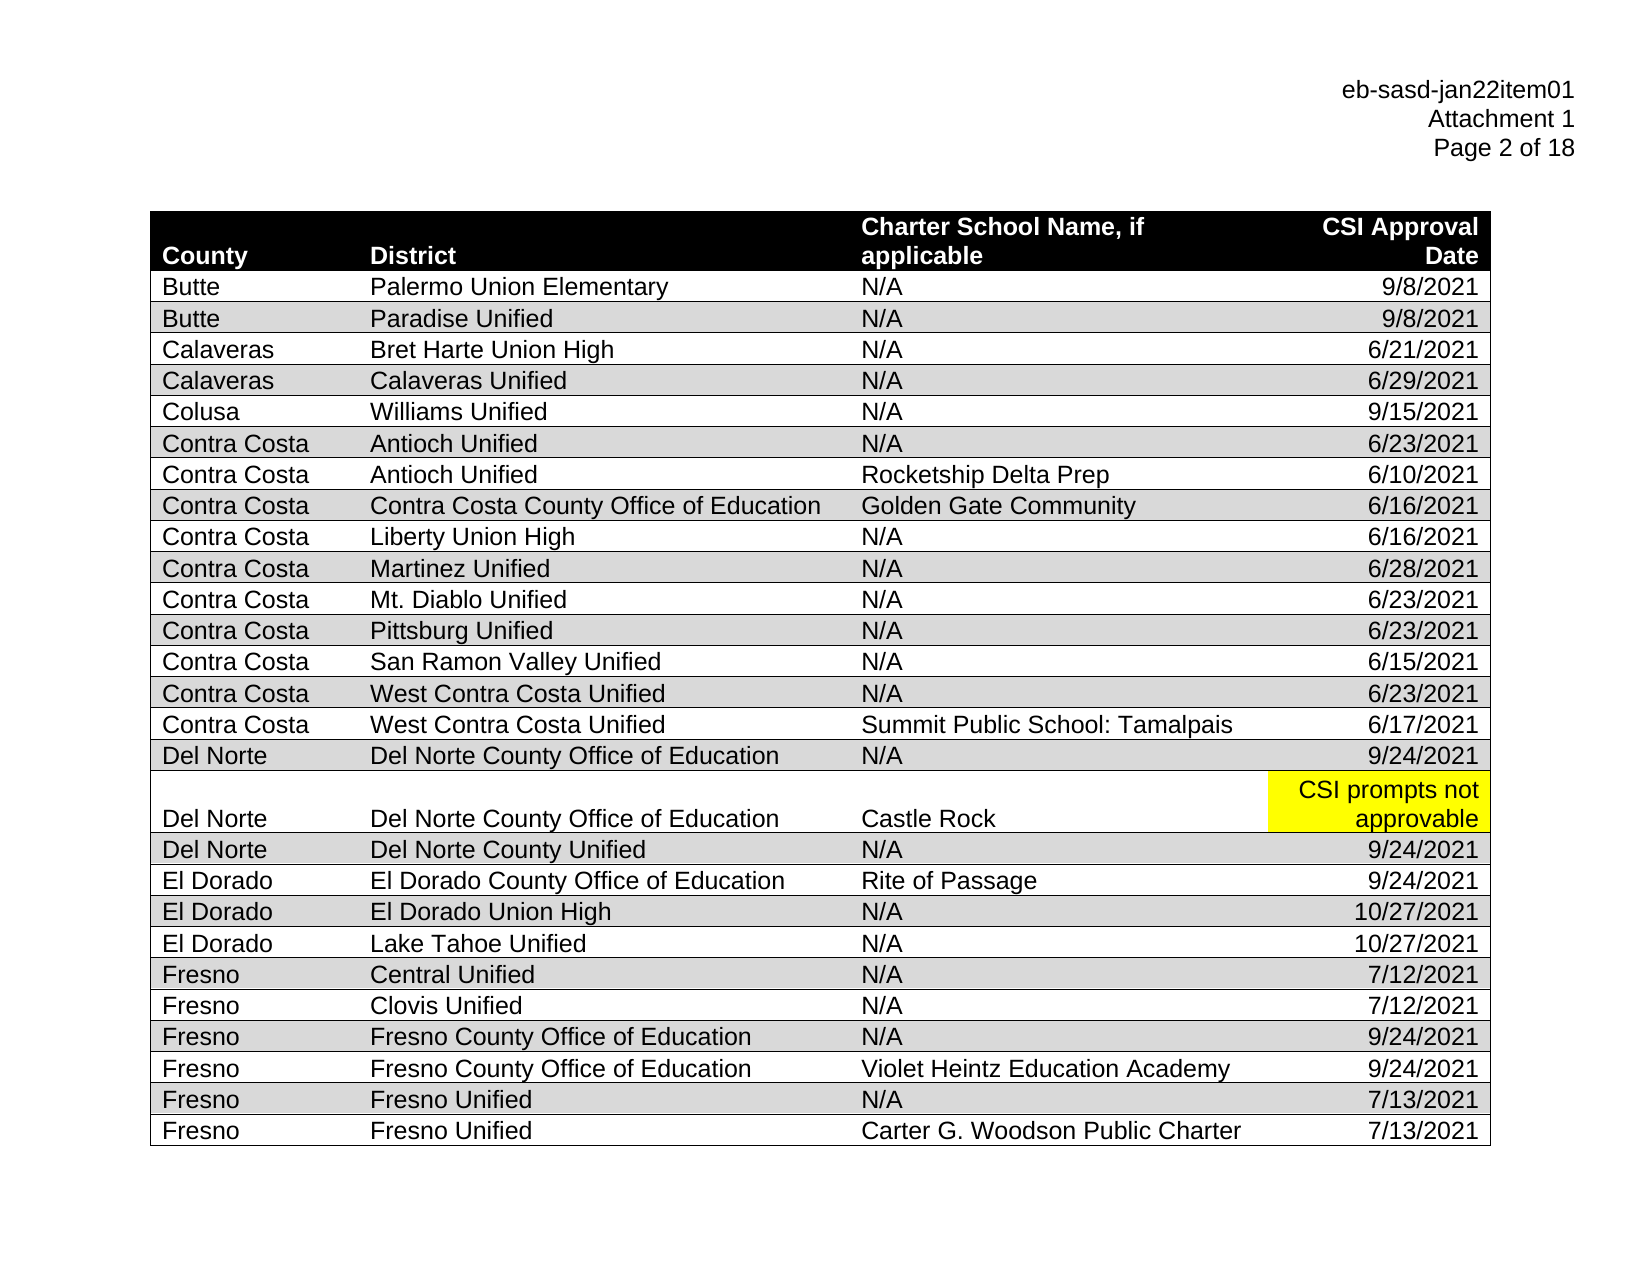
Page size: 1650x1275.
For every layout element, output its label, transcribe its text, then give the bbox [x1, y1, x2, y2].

table_cell Calaveras Unified [359, 365, 850, 395]
table_cell Contra Costa [151, 708, 359, 738]
table_cell West Contra Costa Unified [359, 708, 850, 738]
table_cell 6/16/2021 [1268, 521, 1490, 551]
table_cell 6/17/2021 [1268, 708, 1490, 738]
table_cell Williams Unified [359, 396, 850, 426]
table_cell 10/27/2021 [1268, 927, 1490, 957]
table_cell N/A [850, 552, 1268, 582]
table_cell El Dorado County Office of Education [359, 865, 850, 895]
table_cell Del Norte County Unified [359, 833, 850, 863]
table_cell Central Unified [359, 958, 850, 988]
table_cell N/A [850, 927, 1268, 957]
table_cell Del Norte [151, 833, 359, 863]
table_cell N/A [850, 1083, 1268, 1113]
table_cell N/A [850, 427, 1268, 457]
table_cell N/A [850, 833, 1268, 863]
table_cell Contra Costa [151, 427, 359, 457]
table_cell Contra Costa [151, 552, 359, 582]
table_cell 7/12/2021 [1268, 990, 1490, 1020]
table_cell Paradise Unified [359, 302, 850, 332]
table_cell Castle Rock [850, 771, 1268, 832]
table_cell 6/23/2021 [1268, 583, 1490, 613]
table_cell Fresno [151, 990, 359, 1020]
table_cell Contra Costa County Office of Education [359, 490, 850, 520]
table_cell Fresno County Office of Education [359, 1021, 850, 1051]
table_cell N/A [850, 583, 1268, 613]
table_cell 6/16/2021 [1268, 490, 1490, 520]
table_cell 6/28/2021 [1268, 552, 1490, 582]
table_cell Contra Costa [151, 521, 359, 551]
table_cell 9/8/2021 [1268, 302, 1490, 332]
table_cell Violet Heintz Education Academy [850, 1052, 1268, 1082]
table_cell Butte [151, 302, 359, 332]
table_cell 6/23/2021 [1268, 677, 1490, 707]
table_cell Fresno County Office of Education [359, 1052, 850, 1082]
table_cell Contra Costa [151, 646, 359, 676]
table_cell N/A [850, 677, 1268, 707]
table_cell 9/15/2021 [1268, 396, 1490, 426]
table_cell 6/23/2021 [1268, 615, 1490, 645]
table_cell West Contra Costa Unified [359, 677, 850, 707]
table_cell N/A [850, 1021, 1268, 1051]
table_cell N/A [850, 896, 1268, 926]
table_cell 9/24/2021 [1268, 1021, 1490, 1051]
table_cell 6/15/2021 [1268, 646, 1490, 676]
table_header District [359, 212, 850, 270]
table_cell Butte [151, 271, 359, 301]
table_cell Contra Costa [151, 490, 359, 520]
table_cell 9/24/2021 [1268, 1052, 1490, 1082]
table_cell Golden Gate Community [850, 490, 1268, 520]
table_cell El Dorado [151, 896, 359, 926]
table_cell Calaveras [151, 333, 359, 363]
table_cell Mt. Diablo Unified [359, 583, 850, 613]
table_cell Contra Costa [151, 583, 359, 613]
table_cell 6/23/2021 [1268, 427, 1490, 457]
table_cell Pittsburg Unified [359, 615, 850, 645]
table_cell Del Norte [151, 771, 359, 832]
table_cell Martinez Unified [359, 552, 850, 582]
table_cell Colusa [151, 396, 359, 426]
table_cell Lake Tahoe Unified [359, 927, 850, 957]
table_cell N/A [850, 302, 1268, 332]
table_cell Fresno [151, 958, 359, 988]
table_cell 6/29/2021 [1268, 365, 1490, 395]
table_cell Carter G. Woodson Public Charter [850, 1115, 1268, 1145]
table_cell Contra Costa [151, 677, 359, 707]
table_cell N/A [850, 271, 1268, 301]
table_cell Summit Public School: Tamalpais [850, 708, 1268, 738]
table_cell Liberty Union High [359, 521, 850, 551]
table_cell Del Norte [151, 740, 359, 770]
table_cell El Dorado Union High [359, 896, 850, 926]
table_cell N/A [850, 740, 1268, 770]
table_cell 9/24/2021 [1268, 865, 1490, 895]
table_cell Fresno Unified [359, 1083, 850, 1113]
table_cell El Dorado [151, 865, 359, 895]
table_cell Palermo Union Elementary [359, 271, 850, 301]
table_cell 6/21/2021 [1268, 333, 1490, 363]
table_cell Del Norte County Office of Education [359, 740, 850, 770]
table_header County [151, 212, 359, 270]
table_cell 7/13/2021 [1268, 1115, 1490, 1145]
table_cell CSI prompts not approvable [1268, 771, 1490, 832]
table_header CSI Approval Date [1268, 212, 1490, 270]
table_cell San Ramon Valley Unified [359, 646, 850, 676]
table_cell Rite of Passage [850, 865, 1268, 895]
table_cell Fresno [151, 1021, 359, 1051]
table_cell N/A [850, 990, 1268, 1020]
table_cell Fresno [151, 1052, 359, 1082]
table_cell Bret Harte Union High [359, 333, 850, 363]
table_cell 7/12/2021 [1268, 958, 1490, 988]
table_cell 7/13/2021 [1268, 1083, 1490, 1113]
table_cell Fresno [151, 1083, 359, 1113]
table_cell N/A [850, 646, 1268, 676]
table_cell N/A [850, 333, 1268, 363]
table_cell Del Norte County Office of Education [359, 771, 850, 832]
table_cell N/A [850, 365, 1268, 395]
table_cell N/A [850, 615, 1268, 645]
table_cell Contra Costa [151, 615, 359, 645]
table_cell 9/24/2021 [1268, 740, 1490, 770]
table_cell Fresno Unified [359, 1115, 850, 1145]
table_cell 10/27/2021 [1268, 896, 1490, 926]
table_cell Contra Costa [151, 458, 359, 488]
table_cell 9/24/2021 [1268, 833, 1490, 863]
table_cell N/A [850, 396, 1268, 426]
table_cell 6/10/2021 [1268, 458, 1490, 488]
table_cell 9/8/2021 [1268, 271, 1490, 301]
table_cell Antioch Unified [359, 458, 850, 488]
table_cell Rocketship Delta Prep [850, 458, 1268, 488]
table_cell Calaveras [151, 365, 359, 395]
table_cell Clovis Unified [359, 990, 850, 1020]
table_cell N/A [850, 521, 1268, 551]
table_cell Antioch Unified [359, 427, 850, 457]
table_cell Fresno [151, 1115, 359, 1145]
table_cell N/A [850, 958, 1268, 988]
table_header Charter School Name, if applicable [850, 212, 1268, 270]
table_cell El Dorado [151, 927, 359, 957]
